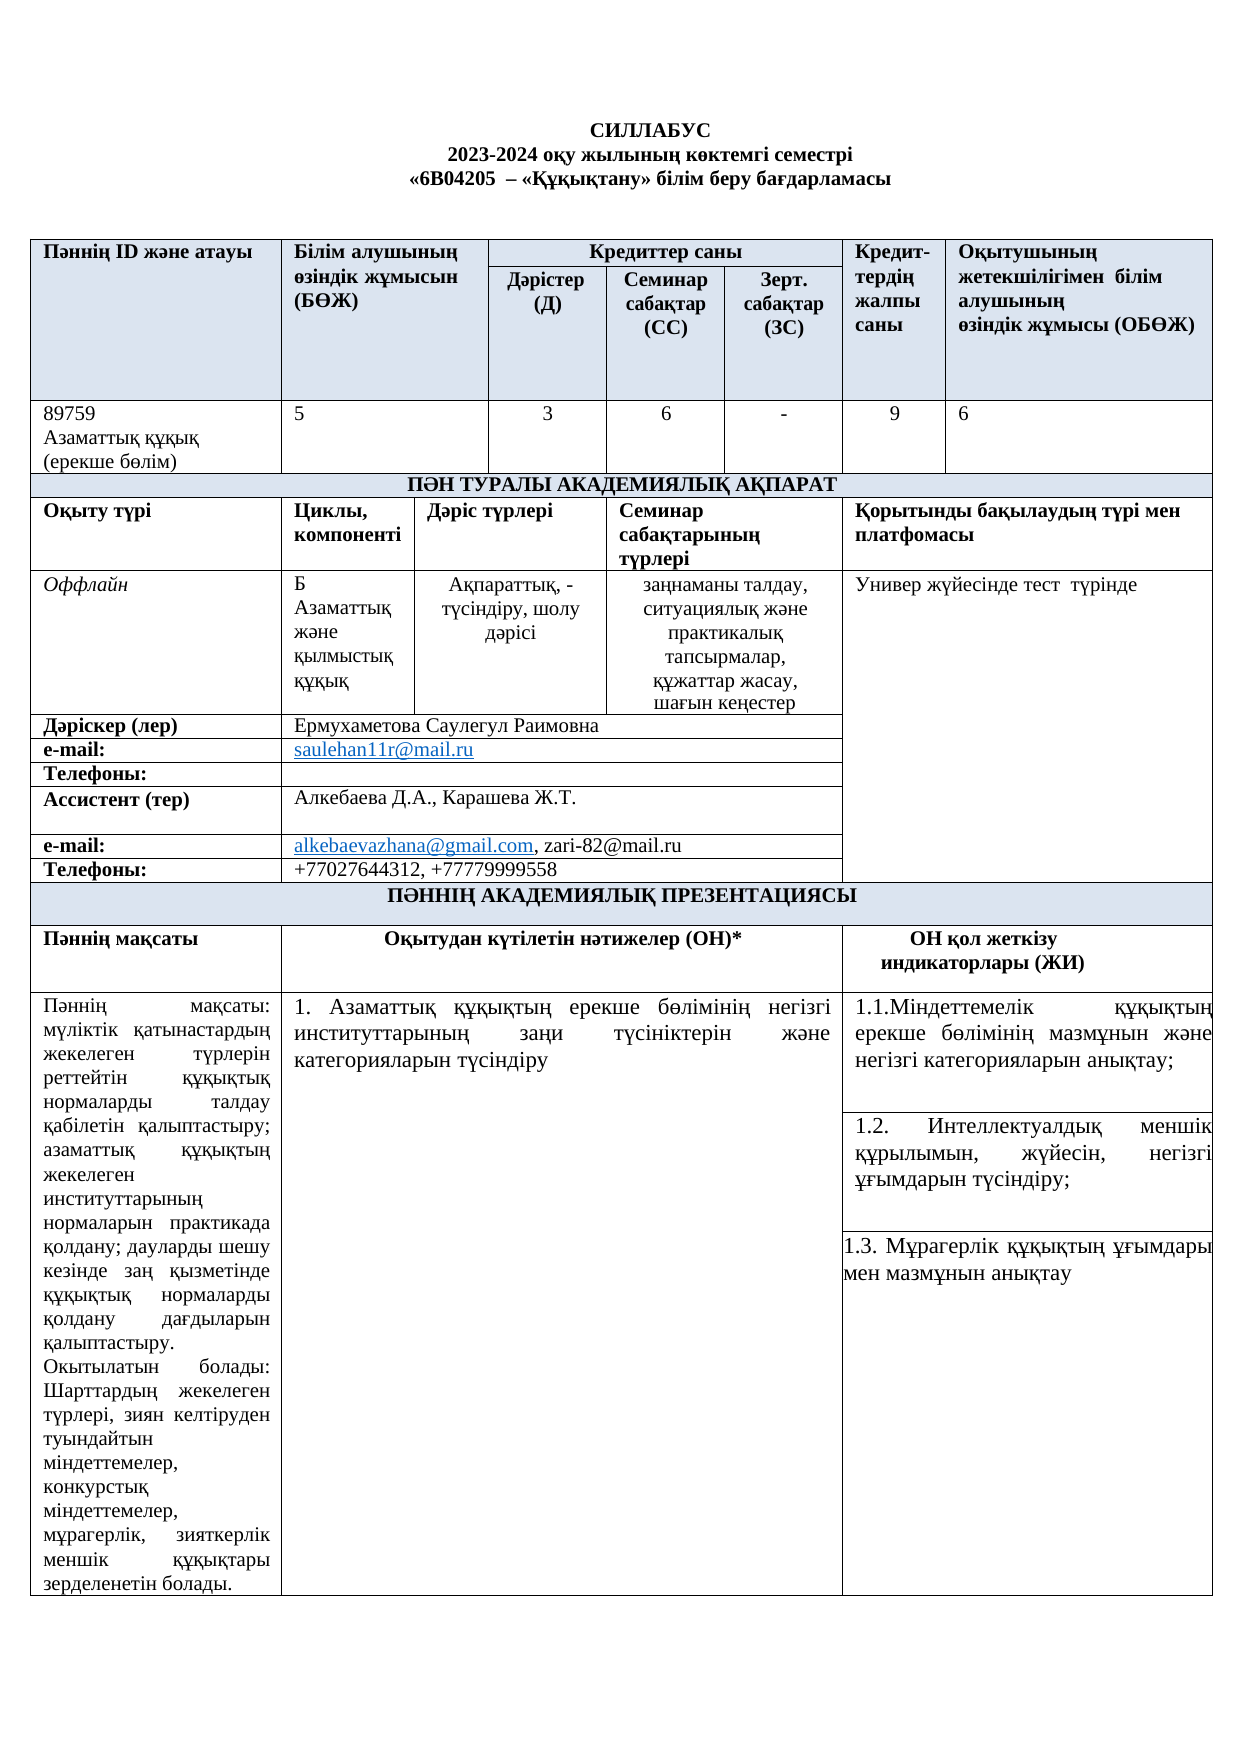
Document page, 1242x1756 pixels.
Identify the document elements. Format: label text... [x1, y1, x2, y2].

table_cell 1. Азаматтық құқықтың ерекше бөлімінің негізгі институттарының заңи түсініктерін және категорияларын түсіндіру [282, 993, 842, 1594]
table_cell Ермухаметова Саулегул Раимовна [282, 715, 842, 738]
table_cell Семинар сабақтарының түрлері [607, 498, 842, 570]
table_cell ОН қол жеткізу индикаторлары (ЖИ) [843, 926, 1212, 992]
table_cell заңнаманы талдау, ситуациялық және практикалық тапсырмалар, құжаттар жасау, шағын кеңестер [607, 571, 842, 714]
table_cell Дәрістер (Д) [489, 267, 606, 400]
table_cell Дәріскер (лер) [31, 715, 281, 738]
text «6В04205 – «Құқықтану» білім беру бағдарламасы [349, 166, 951, 190]
table_cell 1.2. Интеллектуалдық меншік құрылымын, жүйесін, негізгі ұғымдарын түсіндіру; [843, 1113, 1212, 1231]
table_cell 3 [489, 401, 606, 473]
table_cell Оқыту түрі [31, 498, 281, 570]
table_header Оқытушының жетекшілігімен білім алушының өзіндік жұмысы (ОБӨЖ) [946, 240, 1212, 400]
text СИЛЛАБУС [349, 118, 951, 142]
table_cell [282, 763, 842, 786]
table_cell ПӘННІҢ АКАДЕМИЯЛЫҚ ПРЕЗЕНТАЦИЯСЫ [31, 883, 1212, 925]
table_cell Қорытынды бақылаудың түрі мен платфомасы [843, 498, 1212, 570]
table_cell Зерт. сабақтар (ЗС) [725, 267, 842, 400]
text 2023-2024 оқу жылының көктемгі семестрі [349, 142, 951, 166]
table_cell Алкебаева Д.А., Карашева Ж.Т. [282, 787, 842, 834]
table_cell 6 [607, 401, 724, 473]
table_cell 1.1.Міндеттемелік құқықтың ерекше бөлімінің мазмұнын және негізгі категорияларын анықтау; [843, 993, 1212, 1112]
table_cell Пәннің мақсаты [31, 926, 281, 992]
table_cell Б Азаматтық және қылмыстық құқық [282, 571, 414, 714]
table_cell Оқытудан күтілетін нәтижелер (ОН)* [282, 926, 842, 992]
table_cell Пәннің мақсаты: мүліктік қатынастардың жекелеген түрлерін реттейтін құқықтық нормаларды талдау қабілетін қалыптастыру; азаматтық құқықтың жекелеген институттарының нормаларын практикада қолдану; дауларды шешу кезінде заң қызметінде құқықтық нормаларды қолдану дағдыларын қалыптастыру. Окытылатын болады: Шарттардың жекелеген түрлері, зиян келтіруден туындайтын міндеттемелер, конкурстық міндеттемелер, мұрагерлік, зияткерлік меншік құқықтары зерделенетін болады. [31, 993, 281, 1594]
table_cell - [725, 401, 842, 473]
table_cell 89759 Азаматтық құқық (ерекше бөлім) [31, 401, 281, 473]
table_cell saulehan11r@mail.ru [282, 739, 842, 762]
table_cell Телефоны: [31, 859, 281, 882]
table_cell Дәріс түрлері [415, 498, 606, 570]
table_cell 1.3. Мұрагерлік құқықтың ұғымдары мен мазмұнын анықтау [843, 1232, 1212, 1594]
table_cell Ақпараттық, - түсіндіру, шолу дәрісі [415, 571, 606, 714]
table_cell 9 [843, 401, 945, 473]
table_cell Ассистент (тер) [31, 787, 281, 834]
table_cell Телефоны: [31, 763, 281, 786]
table_cell 5 [282, 401, 488, 473]
table_cell Семинар сабақтар (СС) [607, 267, 724, 400]
table_cell e-mail: [31, 835, 281, 858]
table_cell alkebaevazhana@gmail.com, zari-82@mail.ru [282, 835, 842, 858]
table_cell 6 [946, 401, 1212, 473]
table_header Кредит- тердің жалпы саны [843, 240, 945, 400]
table_cell +77027644312, +77779999558 [282, 859, 842, 882]
table_cell ПӘН ТУРАЛЫ АКАДЕМИЯЛЫҚ АҚПАРАТ [31, 474, 1212, 497]
table_cell Универ жүйесінде тест түрінде [843, 571, 1212, 882]
table_cell Циклы, компоненті [282, 498, 414, 570]
table_header Кредиттер саны [489, 240, 842, 266]
table_header Білім алушының өзіндік жұмысын (БӨЖ) [282, 240, 488, 400]
table_cell e-mail: [31, 739, 281, 762]
table_cell Оффлайн [31, 571, 281, 714]
table_header Пәннің ID және атауы [31, 240, 281, 400]
